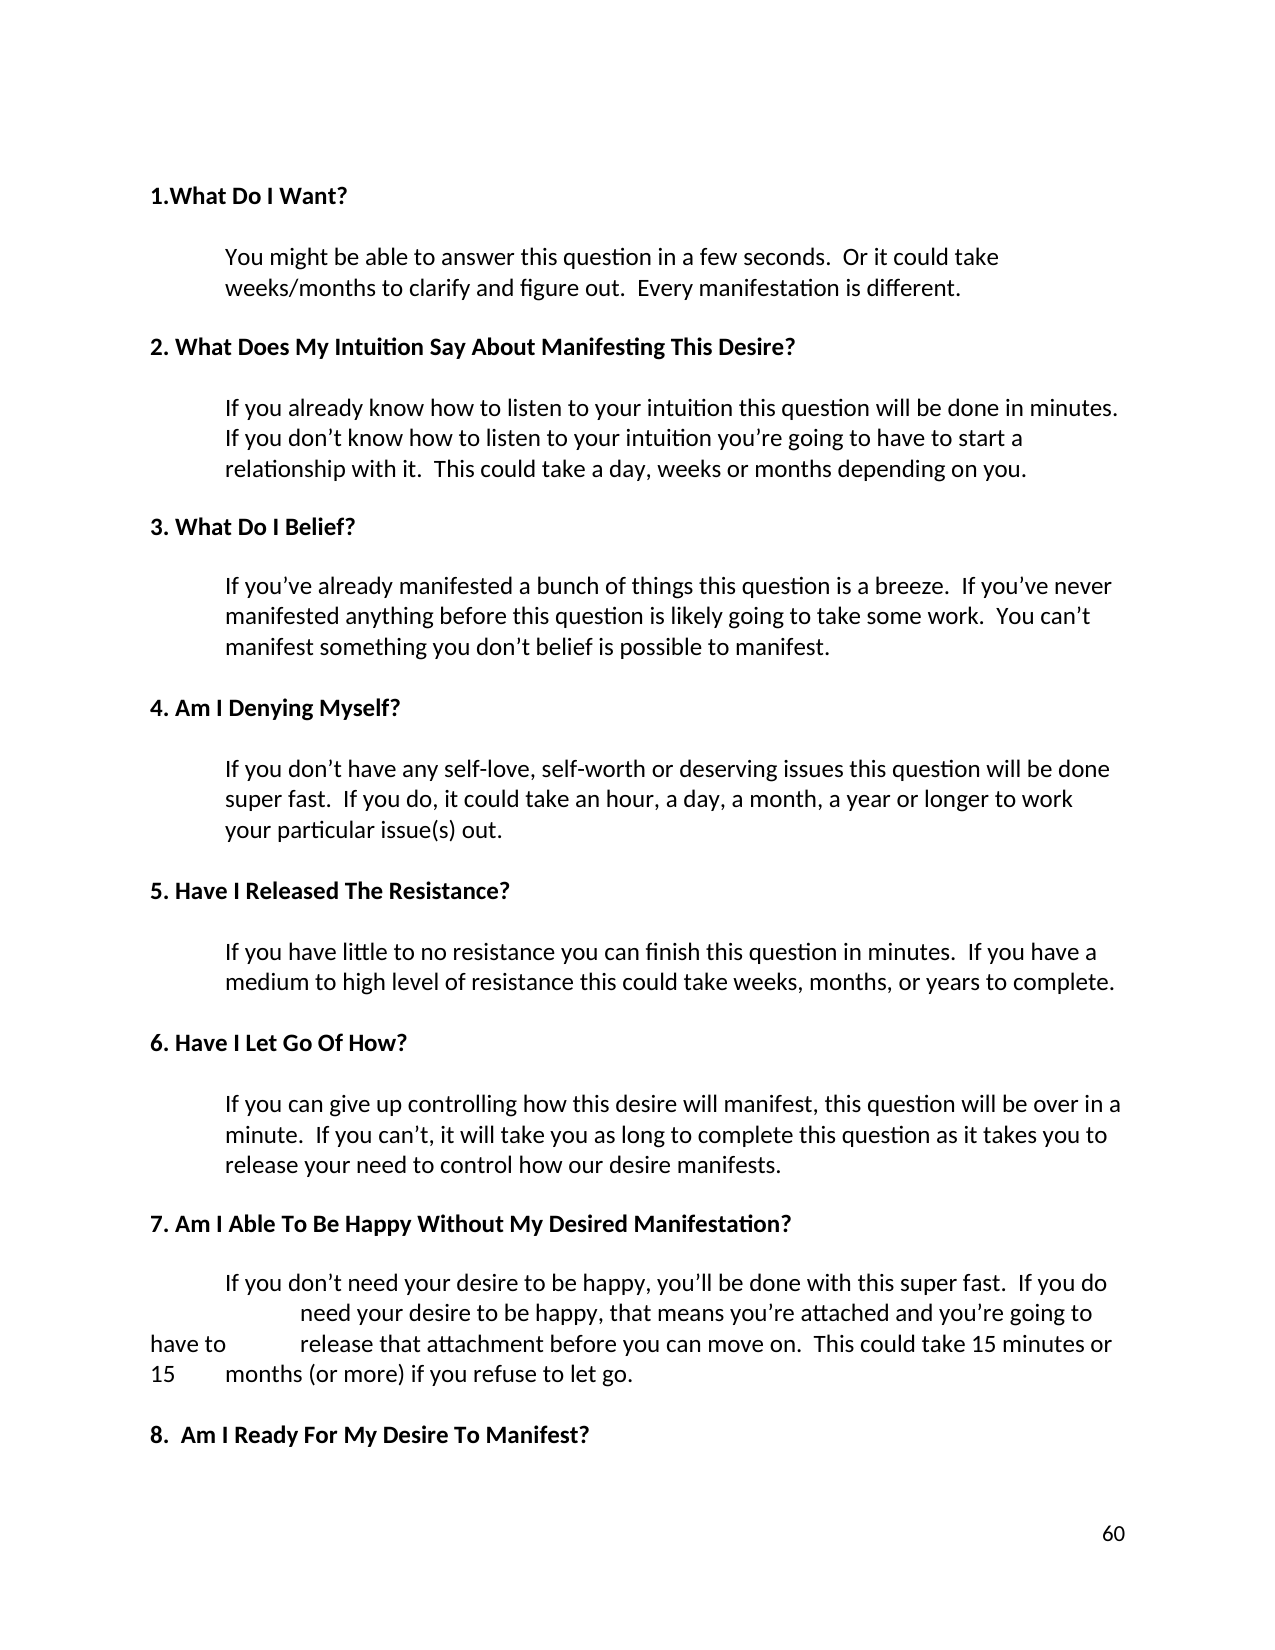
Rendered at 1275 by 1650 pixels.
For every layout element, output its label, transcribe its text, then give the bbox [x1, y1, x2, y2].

text If you don’t have any self-love, self-worth or deserving issues this question will be done super fast. If you do, it could take an hour, a day, a month, a year or longer to work your particular issue(s) out. [150, 753, 1125, 844]
text 7. Am I Able To Be Happy Without My Desired Manifestation? [150, 1208, 1125, 1239]
text 6. Have I Let Go Of How? [150, 1028, 1125, 1058]
text 2. What Does My Intuition Say About Manifesting This Desire? [150, 331, 1125, 361]
text 4. Am I Denying Myself? [150, 692, 1125, 722]
text 3. What Do I Belief? [150, 511, 1125, 542]
text 1.What Do I Want? [150, 181, 1125, 211]
text If you have little to no resistance you can finish this question in minutes. If you have a medium to high level of resistance this could take weeks, months, or years to complete. [150, 936, 1125, 997]
text You might be able to answer this question in a few seconds. Or it could take weeks/months to clarify and figure out. Every manifestation is different. [150, 242, 1125, 303]
text If you don’t know how to listen to your intuition you’re going to have to start a relationship with it. This could take a day, weeks or months depending on you. [150, 422, 1125, 483]
text If you’ve already manifested a bunch of things this question is a breeze. If you’ve never manifested anything before this question is likely going to take some work. You can’t manifest something you don’t belief is possible to manifest. [150, 570, 1125, 661]
text If you already know how to listen to your intuition this question will be done in minutes. [150, 392, 1125, 422]
text 8. Am I Ready For My Desire To Manifest? [150, 1419, 1125, 1450]
text If you don’t need your desire to be happy, you’ll be done with this super fast. If you do need your desire to be happy, that means you’re attached and you’re going to have to release that attachment before you can move on. This could take 15 minutes or 15 months (or more) if you refuse to let go. [150, 1267, 1125, 1389]
text If you can give up controlling how this desire will manifest, this question will be over in a minute. If you can’t, it will take you as long to complete this question as it takes you to release your need to control how our desire manifests. [150, 1089, 1125, 1180]
text 5. Have I Released The Resistance? [150, 875, 1125, 906]
